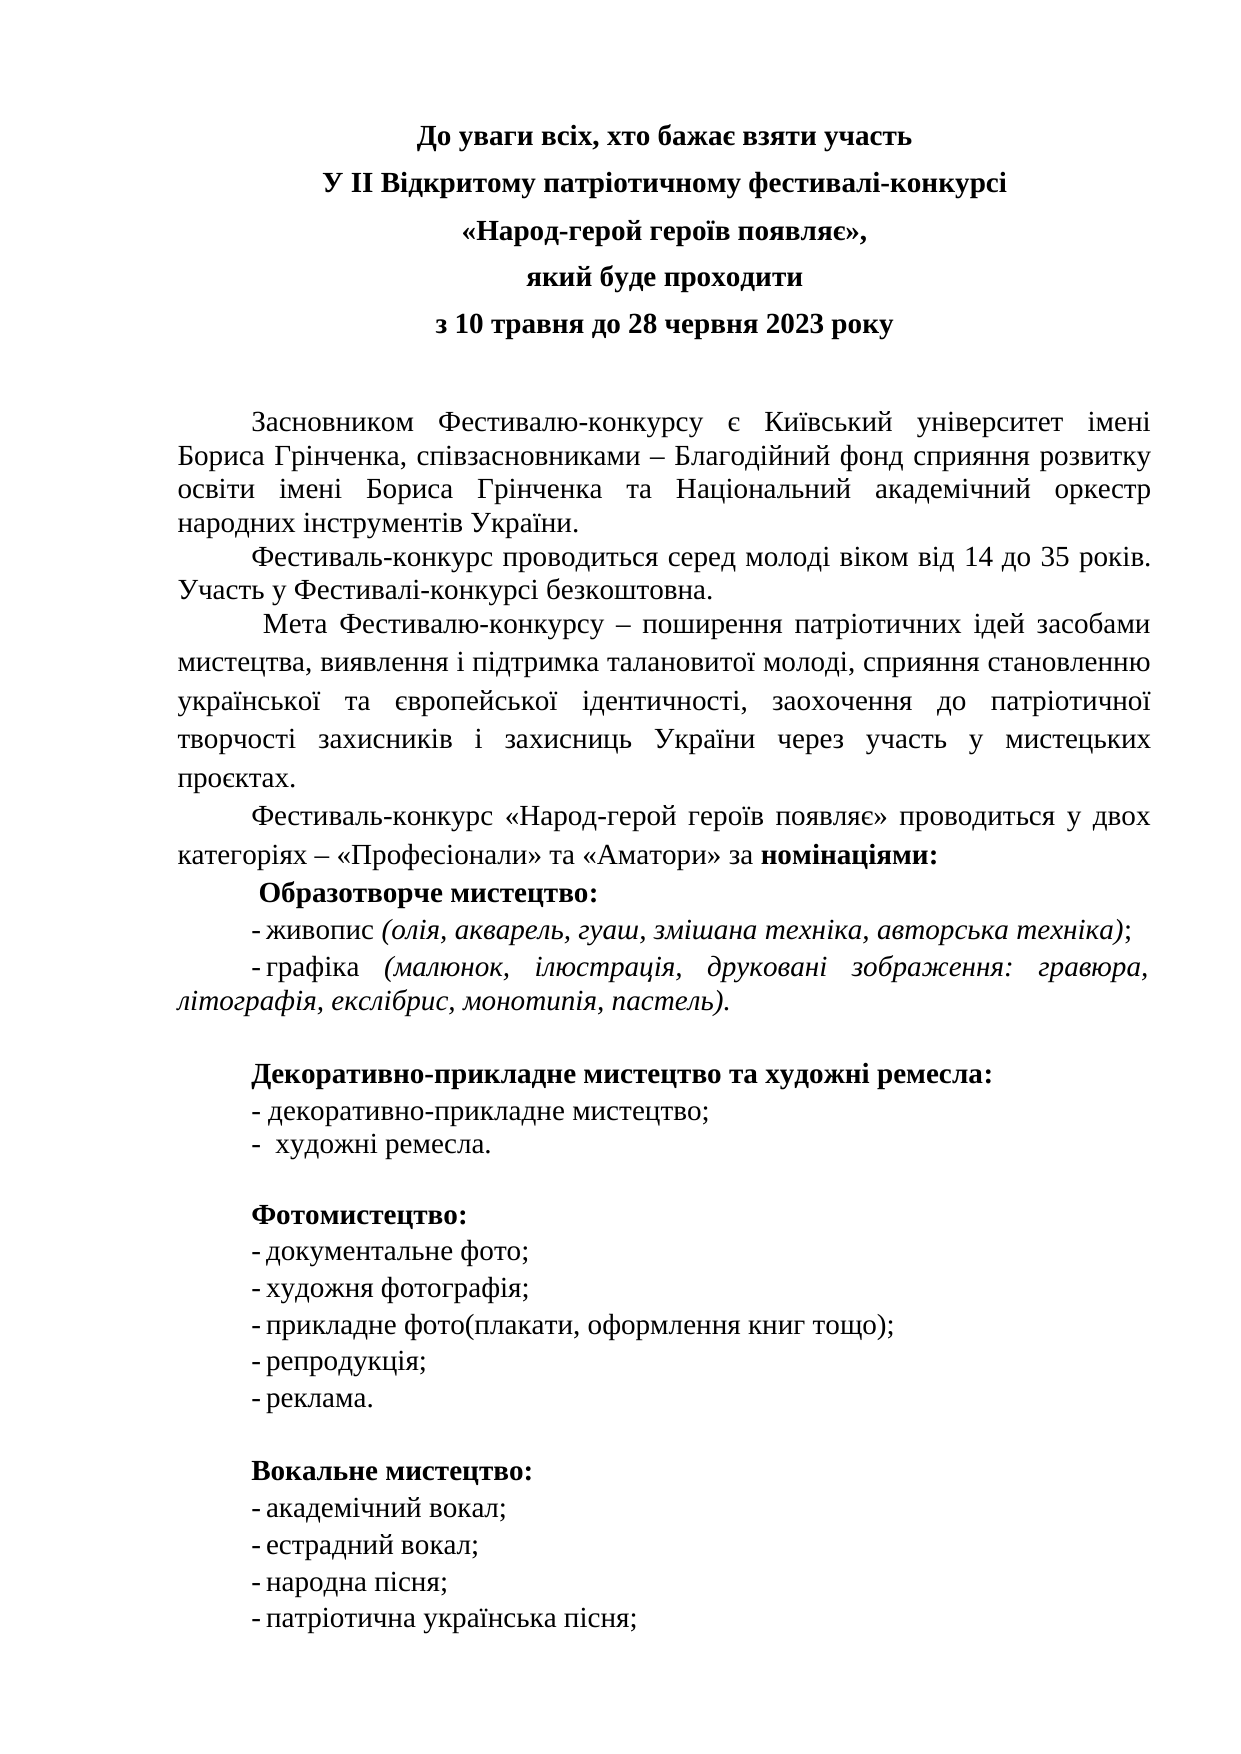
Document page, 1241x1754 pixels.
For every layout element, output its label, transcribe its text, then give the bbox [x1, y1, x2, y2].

list академічний вокал; [177, 1490, 1152, 1524]
text - художні ремесла. [177, 1127, 1152, 1160]
text Образотворче мистецтво: [177, 876, 1152, 909]
text з 10 травня до 28 червня 2023 року [177, 306, 1152, 340]
text Вокальне мистецтво: [177, 1453, 1152, 1487]
text Фотомистецтво: [177, 1197, 1152, 1230]
list документальне фото; [177, 1233, 1152, 1267]
list прикладне фото(плакати, оформлення книг тощо); [177, 1307, 1152, 1340]
list репродукція; [177, 1343, 1152, 1377]
list естрадний вокал; [177, 1527, 1152, 1561]
list реклама. [177, 1380, 1152, 1414]
list живопис (олія, акварель, гуаш, змішана техніка, авторська техніка); [177, 912, 1152, 946]
list народна пісня; [177, 1564, 1152, 1597]
text До уваги всіх, хто бажає взяти участь [177, 118, 1152, 152]
text «Народ-герой героїв появляє», [177, 213, 1152, 246]
text який буде проходити [177, 259, 1152, 293]
list художня фотографія; [177, 1270, 1152, 1304]
text - декоративно-прикладне мистецтво; [177, 1093, 1152, 1127]
list Фестиваль-конкурс «Народ-герой героїв появляє» проводиться у двох категоріях – «Професіонали» та «Аматори» за номінаціями: [177, 798, 1152, 871]
text Фестиваль-конкурс проводиться серед молоді віком від 14 до 35 років. Участь у Фестивалі-конкурсі безкоштовна. [177, 539, 1152, 606]
list патріотична українська пісня; [177, 1601, 1152, 1634]
list графіка (малюнок, ілюстрація, друковані зображення: гравюра, літографія, екслібрис, монотипія, пастель). [177, 949, 1152, 1016]
text Засновником Фестивалю-конкурсу є Київський університет імені Бориса Грінченка, співзасновниками – Благодійний фонд сприяння розвитку освіти імені Бориса Грінченка та Національний академічний оркестр народних інструментів України. [177, 404, 1152, 539]
text Декоративно-прикладне мистецтво та художні ремесла: [177, 1056, 1152, 1090]
list Мета Фестивалю-конкурсу – поширення патріотичних ідей засобами мистецтва, виявлення і підтримка талановитої молоді, сприяння становленню української та європейської ідентичності, заохочення до патріотичної творчості захисників і захисниць України через участь у мистецьких проєктах. [177, 606, 1152, 793]
text У ІІ Відкритому патріотичному фестивалі-конкурсі [177, 166, 1152, 199]
